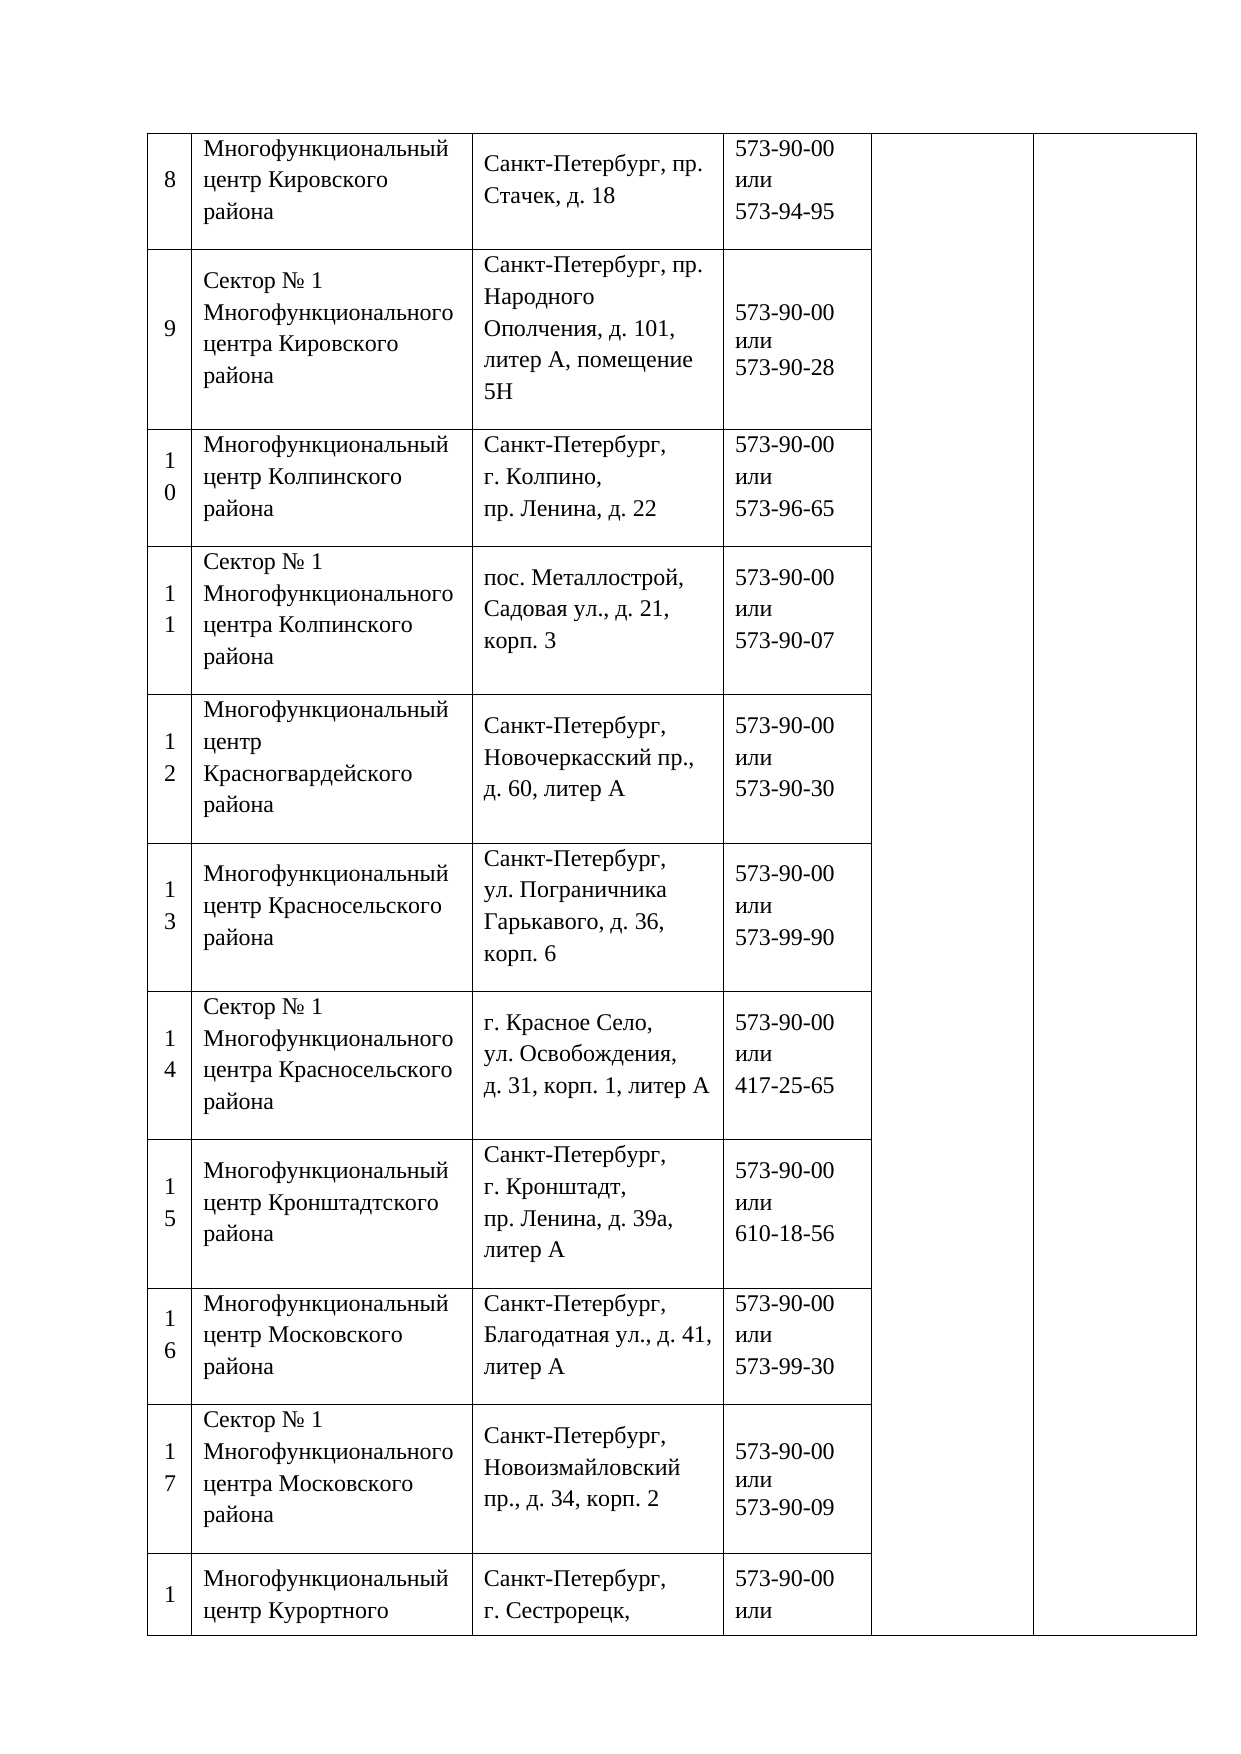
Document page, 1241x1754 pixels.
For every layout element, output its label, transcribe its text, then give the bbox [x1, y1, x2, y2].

table_cell 573-90-00 или 573-90-30 [724, 695, 871, 842]
table_cell Многофункциональный центр Колпинского района [192, 430, 472, 546]
table_cell 573-90-00 или 610-18-56 [724, 1140, 871, 1287]
table_cell 573-90-00 или 417-25-65 [724, 992, 871, 1139]
table_cell Многофункциональный центр Московского района [192, 1289, 472, 1404]
table_cell 12 [148, 695, 191, 842]
table_cell 15 [148, 1140, 191, 1287]
table_cell Санкт-Петербург, г. Кронштадт, пр. Ленина, д. 39а, литер А [473, 1140, 723, 1287]
table_cell 14 [148, 992, 191, 1139]
table_cell Сектор № 1 Многофункционального центра Кировского района [192, 250, 472, 429]
table_cell Санкт-Петербург, пр. Народного Ополчения, д. 101, литер А, помещение 5Н [473, 250, 723, 429]
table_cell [192, 1554, 472, 1635]
table_cell 573-90-00 или 573-94-95 [724, 134, 871, 249]
table_cell пос. Металлострой, Садовая ул., д. 21, корп. 3 [473, 547, 723, 694]
table_cell Сектор № 1 Многофункционального центра Московского района [192, 1405, 472, 1552]
table_cell 573-90-00 или 573-90-09 [724, 1405, 871, 1552]
table_cell 13 [148, 844, 191, 991]
table_cell Многофункциональный центр Красногвардейского района [192, 695, 472, 842]
table_cell Санкт-Петербург, г. Колпино, пр. Ленина, д. 22 [473, 430, 723, 546]
table_cell 16 [148, 1289, 191, 1404]
table_cell 573-90-00 или 573-99-30 [724, 1289, 871, 1404]
table_cell Санкт-Петербург, Новоизмайловский пр., д. 34, корп. 2 [473, 1405, 723, 1552]
table_cell Санкт-Петербург, пр. Стачек, д. 18 [473, 134, 723, 249]
table_cell Многофункциональный центр Кировского района [192, 134, 472, 249]
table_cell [473, 1554, 723, 1635]
table_cell 573-90-00 или 573-96-65 [724, 430, 871, 546]
table_cell 17 [148, 1405, 191, 1552]
table_cell 573-90-00 или 573-90-07 [724, 547, 871, 694]
table_cell Санкт-Петербург, Новочеркасский пр., д. 60, литер А [473, 695, 723, 842]
table_cell Сектор № 1 Многофункционального центра Красносельского района [192, 992, 472, 1139]
table_cell 573-90-00 или 573-90-28 [724, 250, 871, 429]
table_cell Многофункциональный центр Кронштадтского района [192, 1140, 472, 1287]
table_cell 10 [148, 430, 191, 546]
table_cell 8 [148, 134, 191, 249]
table_cell Санкт-Петербург, Благодатная ул., д. 41, литер А [473, 1289, 723, 1404]
table_cell 18 [148, 1554, 191, 1635]
table_cell Многофункциональный центр Красносельского района [192, 844, 472, 991]
table_cell Сектор № 1 Многофункционального центра Колпинского района [192, 547, 472, 694]
table_cell г. Красное Село, ул. Освобождения, д. 31, корп. 1, литер А [473, 992, 723, 1139]
table_cell 9 [148, 250, 191, 429]
table_cell 573-90-00 или 573-99-90 [724, 844, 871, 991]
table_cell 11 [148, 547, 191, 694]
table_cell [724, 1554, 871, 1635]
table_cell Санкт-Петербург, ул. Пограничника Гарькавого, д. 36, корп. 6 [473, 844, 723, 991]
